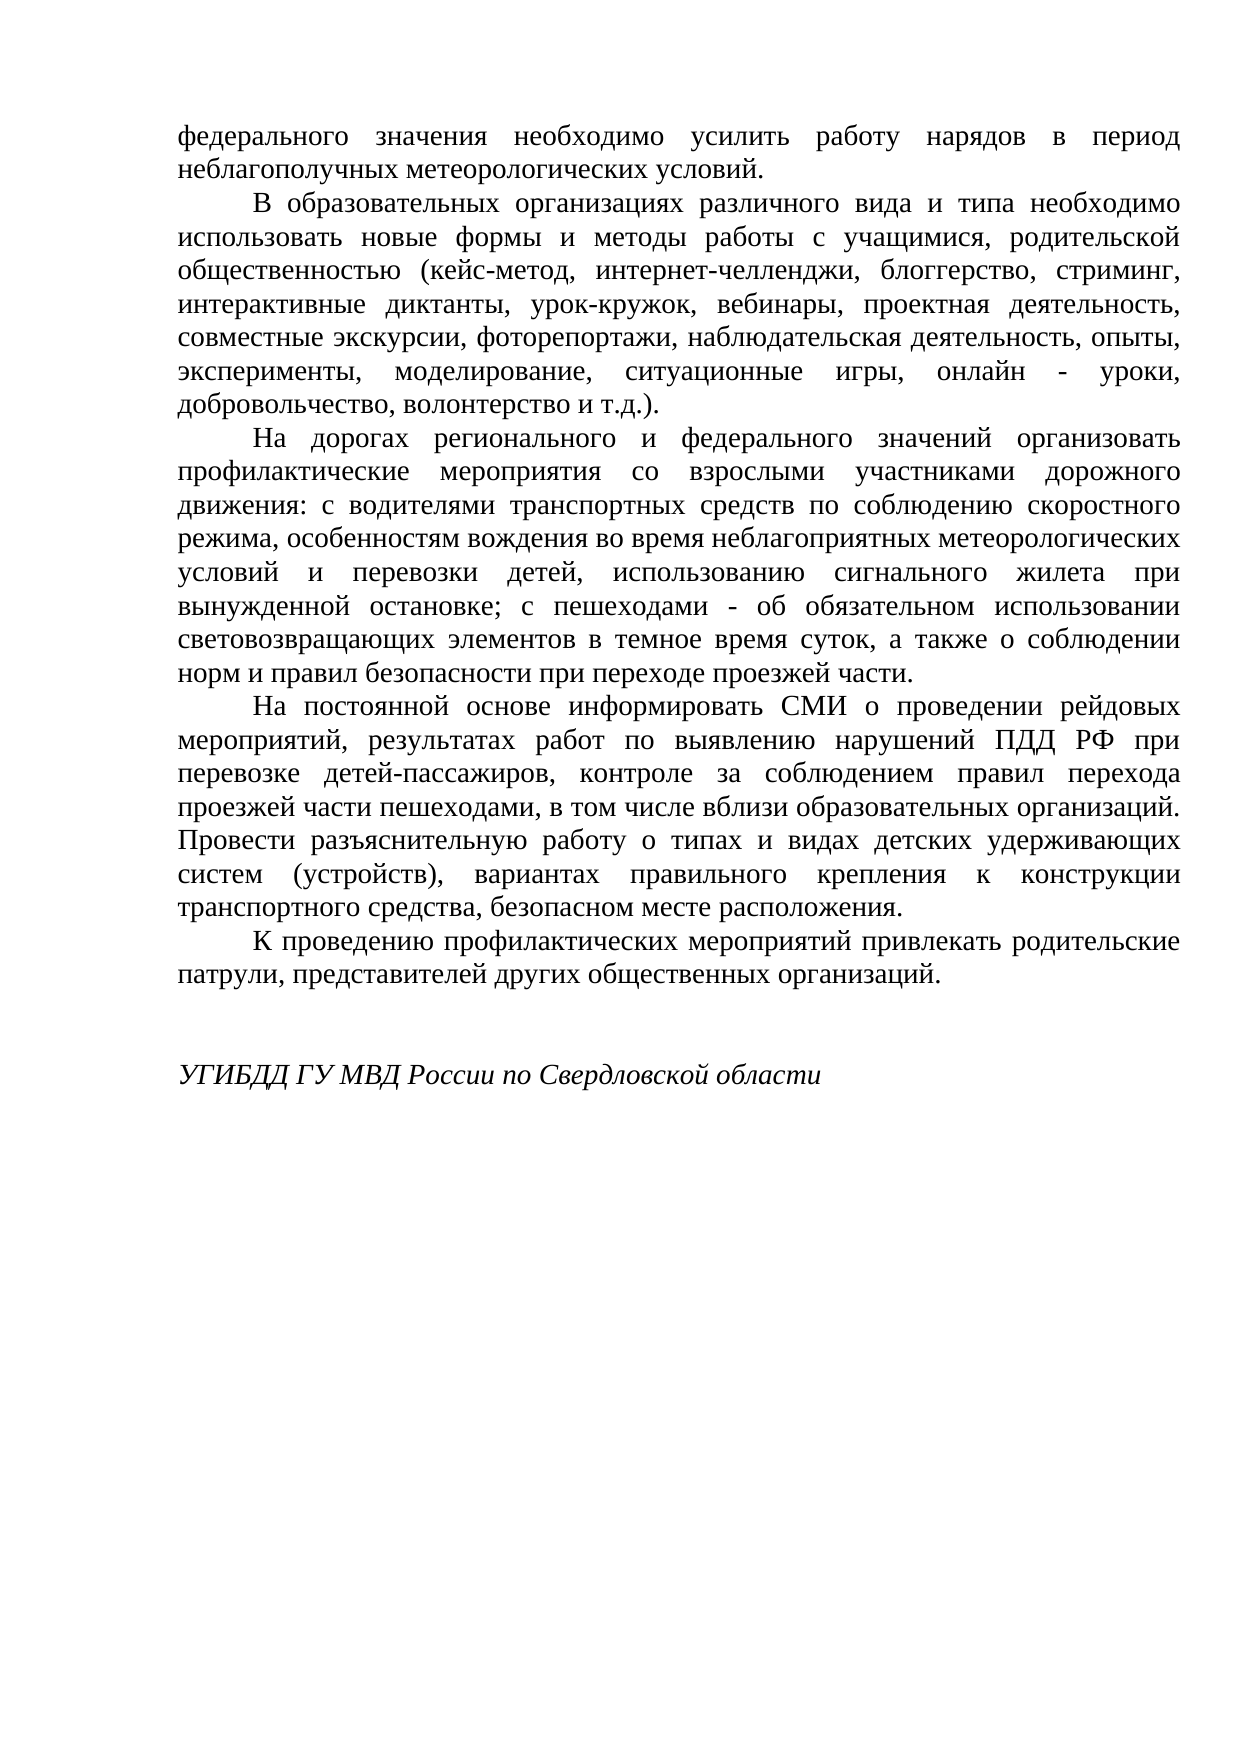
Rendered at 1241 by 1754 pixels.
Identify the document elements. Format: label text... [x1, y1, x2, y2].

text В образовательных организациях различного вида и типа необходимо использовать новые формы и методы работы с учащимися, родительской общественностью (кейс-метод, интернет-челленджи, блоггерство, стриминг, интерактивные диктанты, урок-кружок, вебинары, проектная деятельность, совместные экскурсии, фоторепортажи, наблюдательская деятельность, опыты, эксперименты, моделирование, ситуационные игры, онлайн - уроки, добровольчество, волонтерство и т.д.). [177, 185, 1181, 420]
text На постоянной основе информировать СМИ о проведении рейдовых мероприятий, результатах работ по выявлению нарушений ПДД РФ при перевозке детей-пассажиров, контроле за соблюдением правил перехода проезжей части пешеходами, в том числе вблизи образовательных организаций. Провести разъяснительную работу о типах и видах детских удерживающих систем (устройств), вариантах правильного крепления к конструкции транспортного средства, безопасном месте расположения. [177, 688, 1181, 923]
text К проведению профилактических мероприятий привлекать родительские патрули, представителей других общественных организаций. [177, 923, 1181, 990]
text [177, 118, 1181, 185]
text На дорогах регионального и федерального значений организовать профилактические мероприятия со взрослыми участниками дорожного движения: с водителями транспортных средств по соблюдению скоростного режима, особенностям вождения во время неблагоприятных метеорологических условий и перевозки детей, использованию сигнального жилета при вынужденной остановке; с пешеходами - об обязательном использовании световозвращающих элементов в темное время суток, а также о соблюдении норм и правил безопасности при переходе проезжей части. [177, 420, 1181, 688]
text УГИБДД ГУ МВД России по Свердловской области [177, 1057, 1181, 1091]
